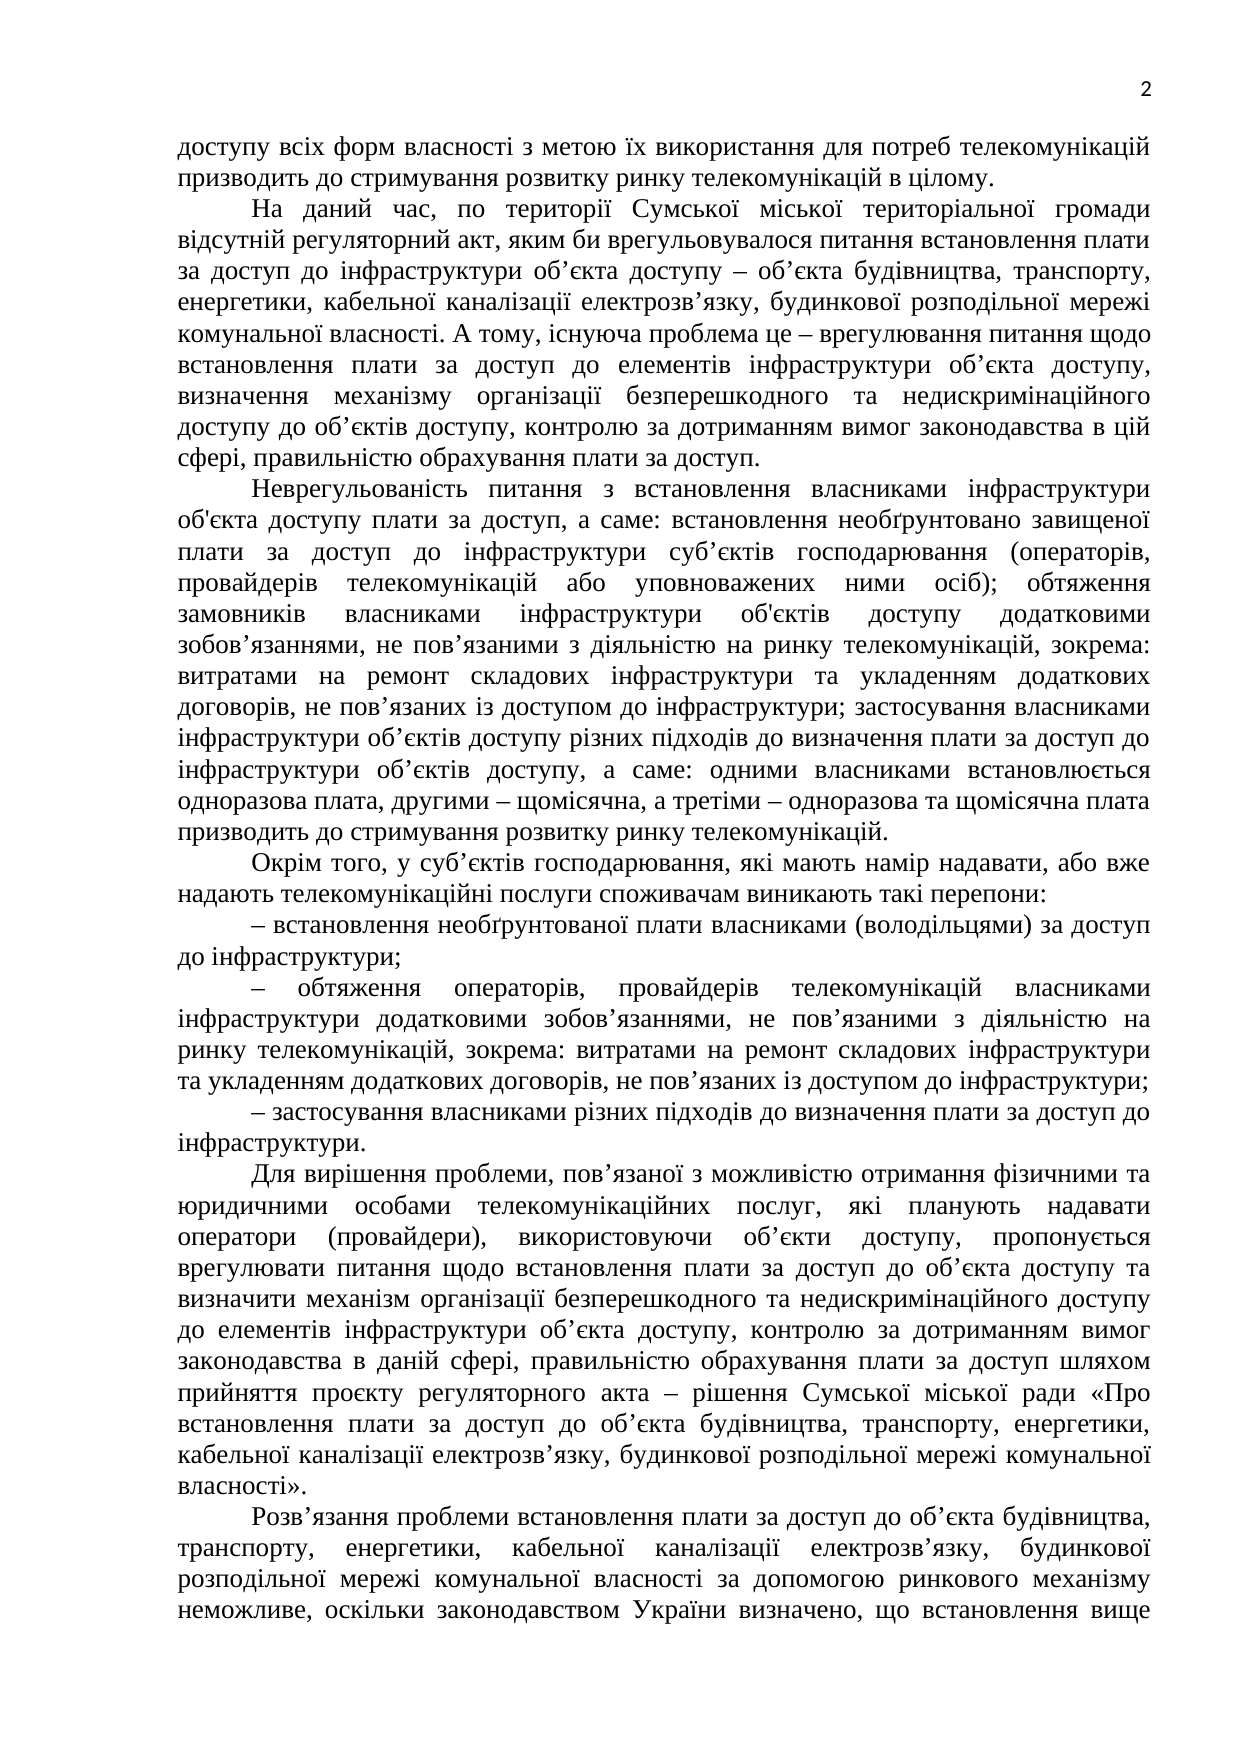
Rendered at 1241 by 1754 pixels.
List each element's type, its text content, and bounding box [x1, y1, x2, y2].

text На даний час, по території Сумської міської територіальної громади відсутній регуляторний акт, яким би врегульовувалося питання встановлення плати за доступ до інфраструктури об’єкта доступу – об’єкта будівництва, транспорту, енергетики, кабельної каналізації електрозв’язку, будинкової розподільної мережі комунальної власності. А тому, існуюча проблема це – врегулювання питання щодо встановлення плати за доступ до елементів інфраструктури об’єкта доступу, визначення механізму організації безперешкодного та недискримінаційного доступу до об’єктів доступу, контролю за дотриманням вимог законодавства в цій сфері, правильністю обрахування плати за доступ. [177, 192, 1152, 472]
text – застосування власниками різних підходів до визначення плати за доступ до інфраструктури. [177, 1095, 1152, 1158]
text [177, 130, 1152, 192]
text Для вирішення проблеми, пов’язаної з можливістю отримання фізичними та юридичними особами телекомунікаційних послуг, які планують надавати оператори (провайдери), використовуючи об’єкти доступу, пропонується врегулювати питання щодо встановлення плати за доступ до об’єкта доступу та визначити механізм організації безперешкодного та недискримінаційного доступу до елементів інфраструктури об’єкта доступу, контролю за дотриманням вимог законодавства в даній сфері, правильністю обрахування плати за доступ шляхом прийняття проєкту регуляторного акта – рішення Сумської міської ради «Про встановлення плати за доступ до об’єкта будівництва, транспорту, енергетики, кабельної каналізації електрозв’язку, будинкової розподільної мережі комунальної власності». [177, 1158, 1152, 1500]
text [177, 1500, 1152, 1625]
text Неврегульованість питання з встановлення власниками інфраструктури об'єкта доступу плати за доступ, а саме: встановлення необґрунтовано завищеної плати за доступ до інфраструктури суб’єктів господарювання (операторів, провайдерів телекомунікацій або уповноважених ними осіб); обтяження замовників власниками інфраструктури об'єктів доступу додатковими зобов’язаннями, не пов’язаними з діяльністю на ринку телекомунікацій, зокрема: витратами на ремонт складових інфраструктури та укладенням додаткових договорів, не пов’язаних із доступом до інфраструктури; застосування власниками інфраструктури об’єктів доступу різних підходів до визначення плати за доступ до інфраструктури об’єктів доступу, а саме: одними власниками встановлюється одноразова плата, другими – щомісячна, а третіми – одноразова та щомісячна плата призводить до стримування розвитку ринку телекомунікацій. [177, 472, 1152, 846]
text – обтяження операторів, провайдерів телекомунікацій власниками інфраструктури додатковими зобов’язаннями, не пов’язаними з діяльністю на ринку телекомунікацій, зокрема: витратами на ремонт складових інфраструктури та укладенням додаткових договорів, не пов’язаних із доступом до інфраструктури; [177, 971, 1152, 1095]
text Окрім того, у суб’єктів господарювання, які мають намір надавати, або вже надають телекомунікаційні послуги споживачам виникають такі перепони: [177, 846, 1152, 908]
text – встановлення необґрунтованої плати власниками (володільцями) за доступ до інфраструктури; [177, 908, 1152, 971]
